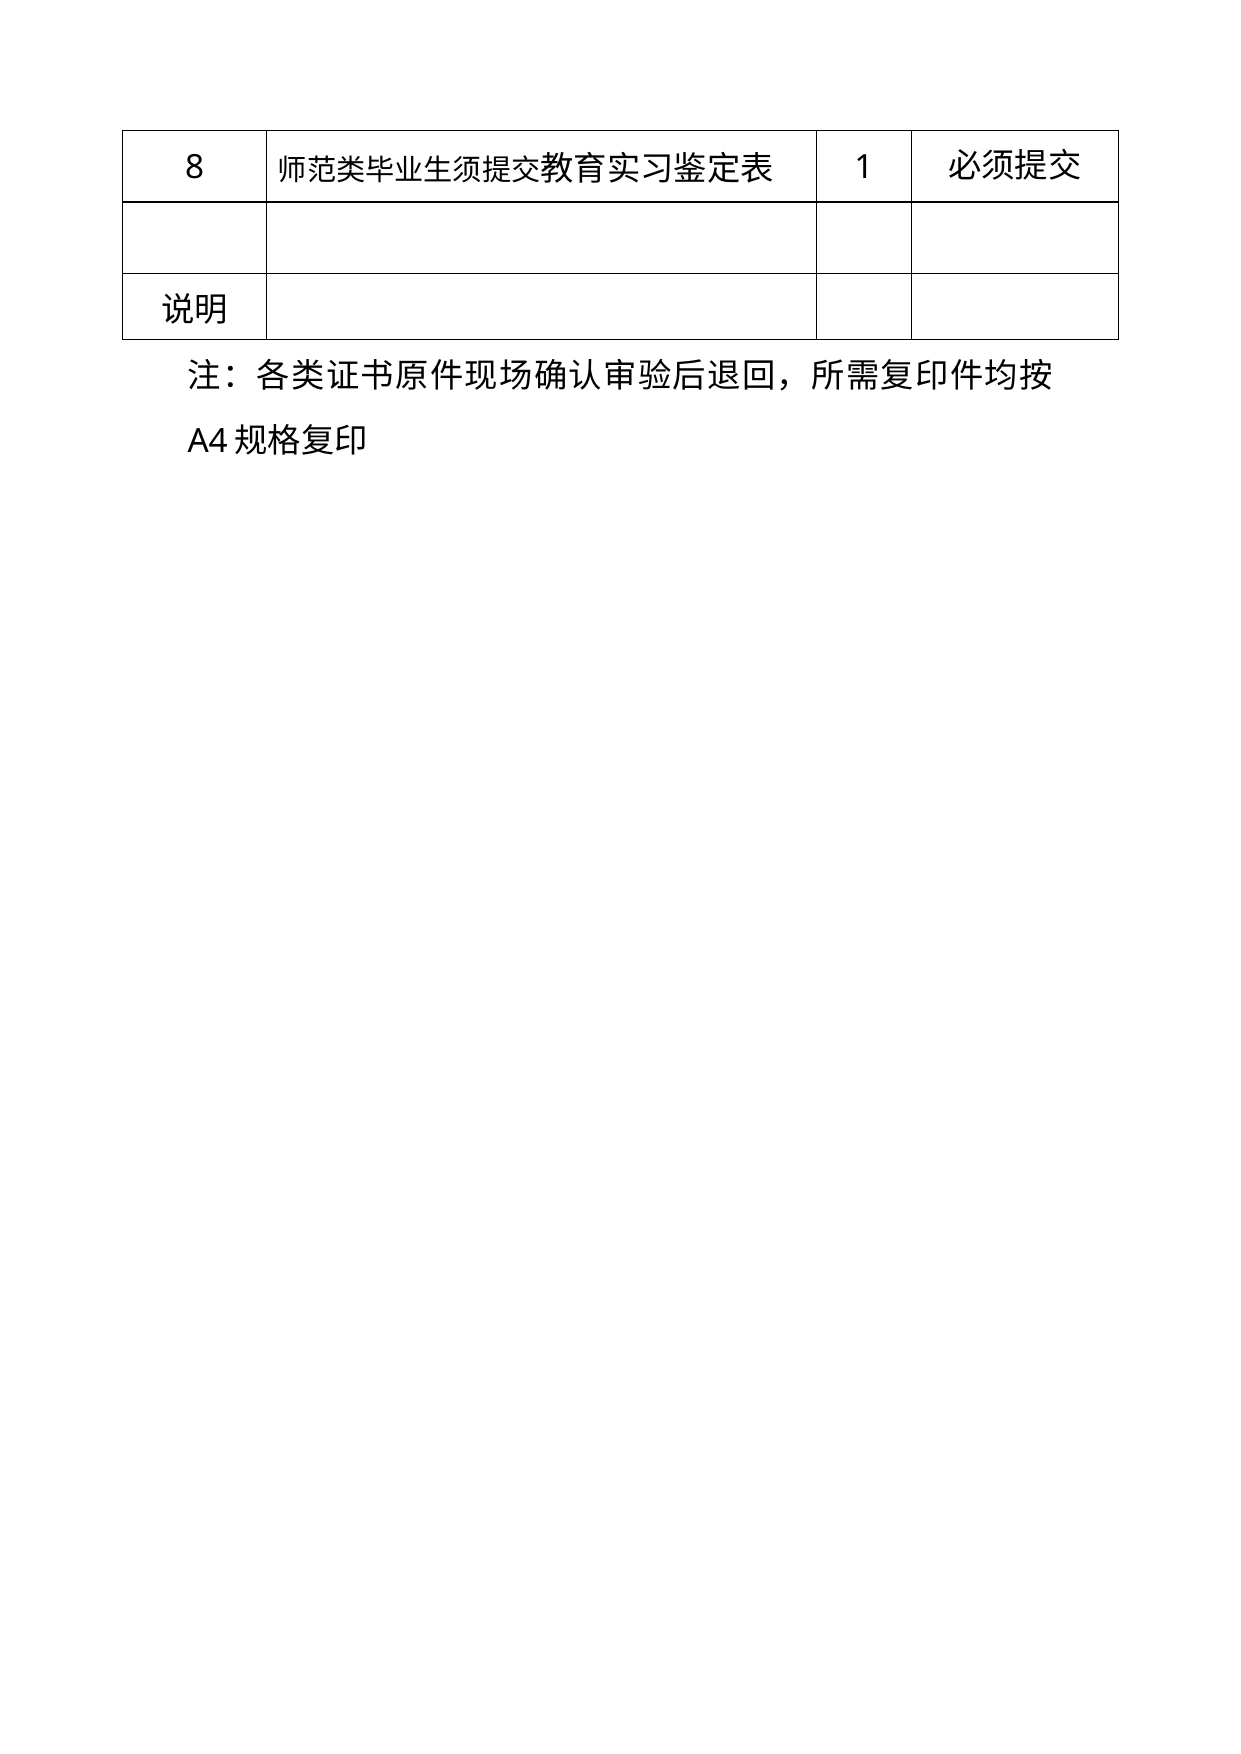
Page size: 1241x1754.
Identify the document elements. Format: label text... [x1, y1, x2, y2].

table_cell 1 [817, 131, 911, 201]
table_cell 8 [123, 131, 266, 201]
table_cell [267, 203, 816, 273]
table_cell [817, 203, 911, 273]
table_cell [817, 274, 911, 339]
table_cell [912, 203, 1118, 273]
table_cell [912, 274, 1118, 339]
table_cell 必须提交 [912, 131, 1118, 201]
text 注：各类证书原件现场确认审验后退回，所需复印件均按A4规格复印 [187, 340, 1053, 470]
table_cell 师范类毕业生须提交教育实习鉴定表 [267, 131, 816, 201]
table_cell [123, 203, 266, 273]
table_cell [267, 274, 816, 339]
table_cell 说明 [123, 274, 266, 339]
